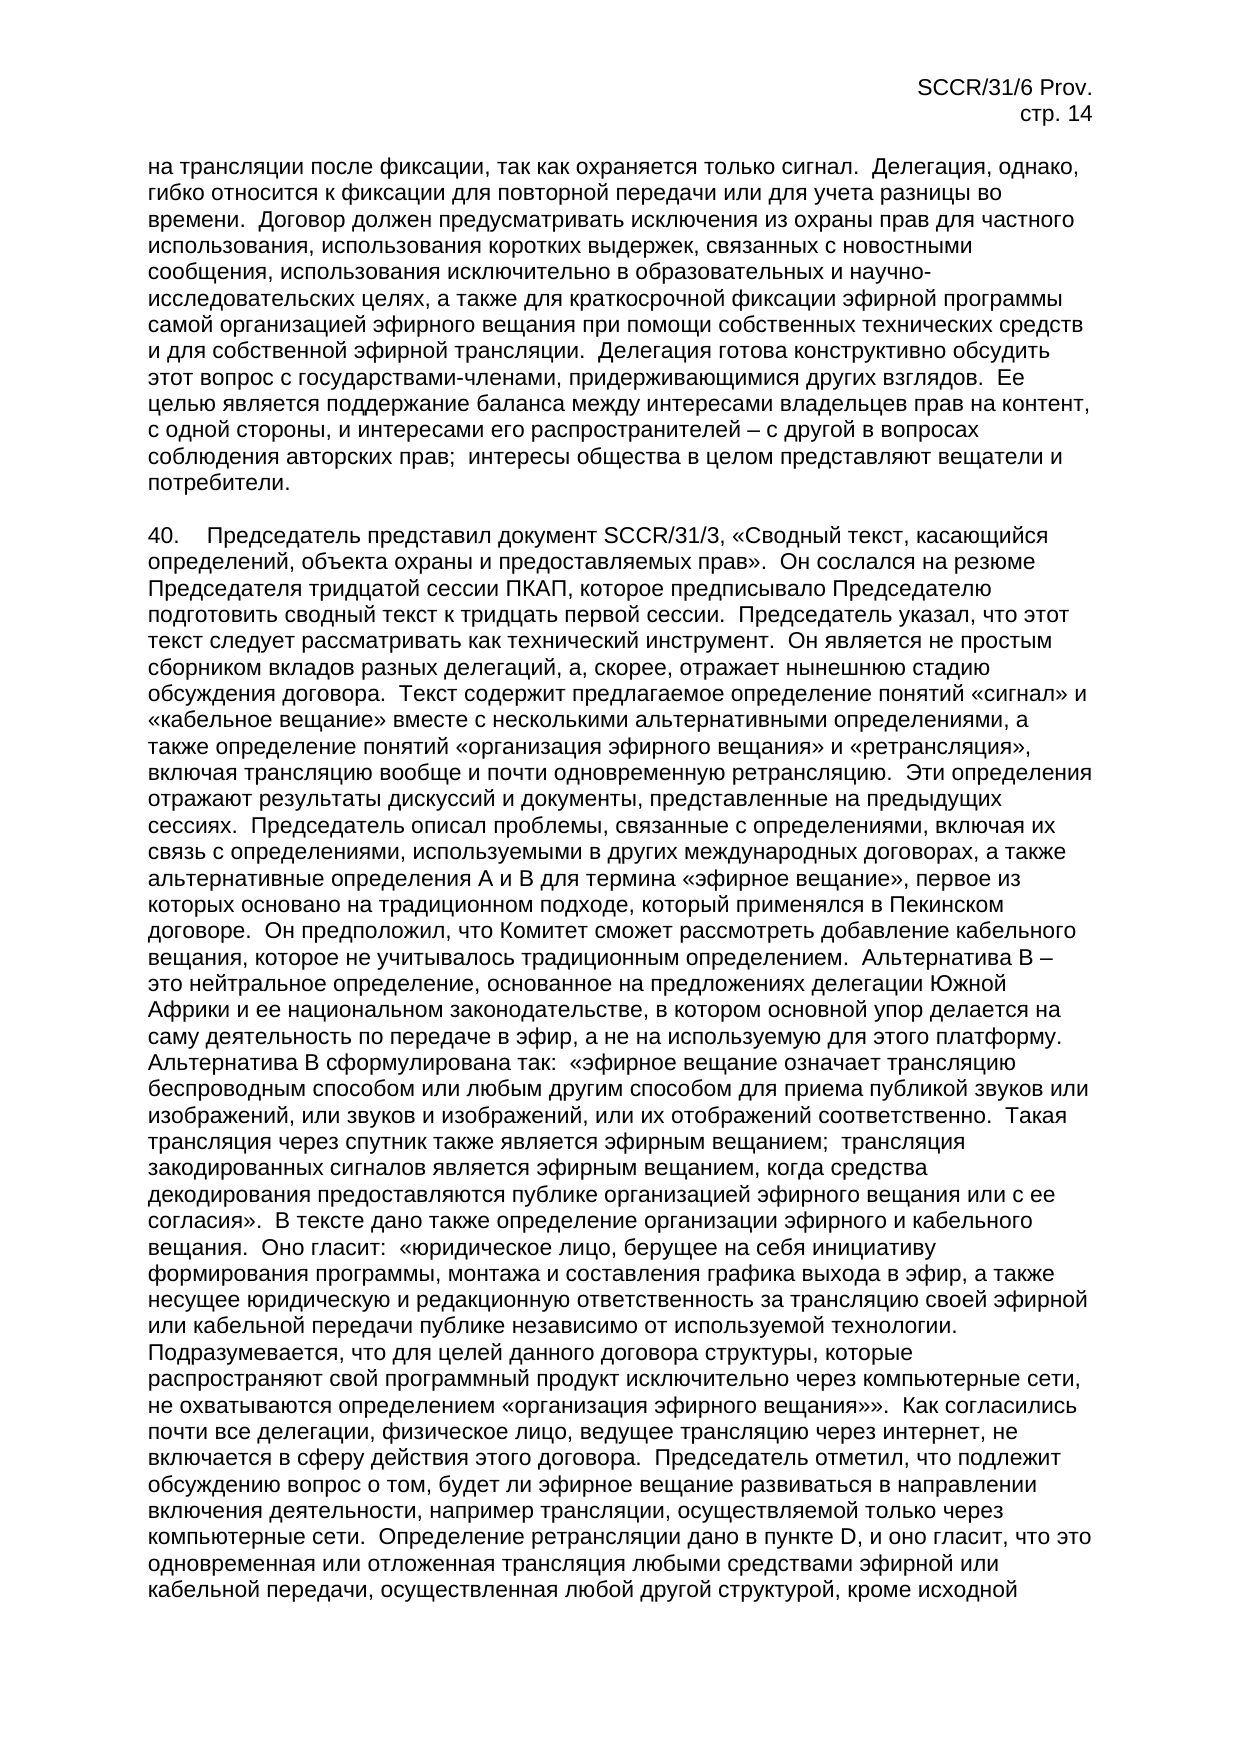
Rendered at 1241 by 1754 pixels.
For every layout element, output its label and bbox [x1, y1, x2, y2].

list [148, 153, 1093, 496]
list [148, 522, 1093, 1602]
